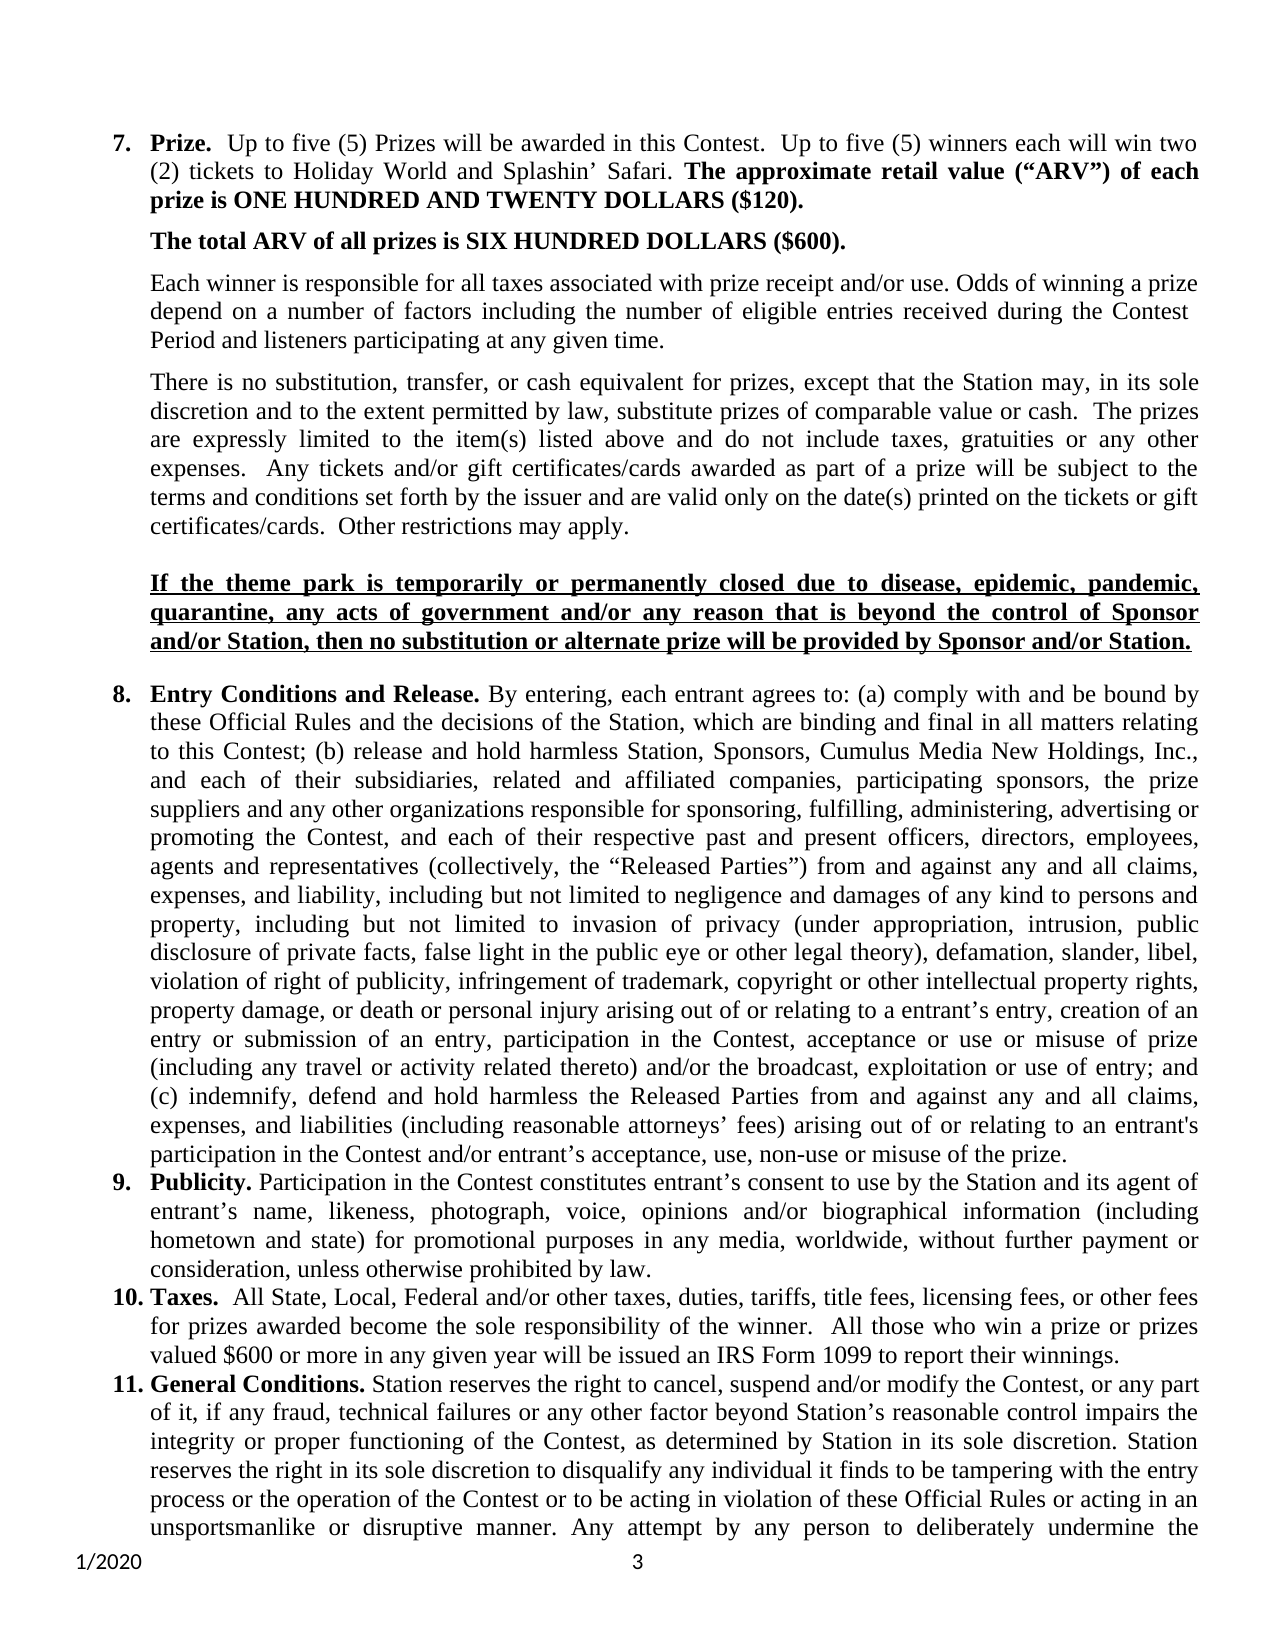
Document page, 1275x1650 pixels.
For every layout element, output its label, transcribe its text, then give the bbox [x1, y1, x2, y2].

text The total ARV of all prizes is SIX HUNDRED DOLLARS ($600). [75, 226, 1200, 255]
text If the theme park is temporarily or permanently closed due to disease, epidemic, pandemic, quarantine, any acts of government and/or any reason that is beyond the control of Sponsor and/or Station, then no substitution or alternate prize will be provided by Sponsor and/or Station. [150, 595, 1200, 622]
text If the theme park is temporarily or permanently closed due to disease, epidemic, pandemic, quarantine, any acts of government and/or any reason that is beyond the control of Sponsor and/or Station, then no substitution or alternate prize will be provided by Sponsor and/or Station. [150, 568, 1200, 593]
text If the theme park is temporarily or permanently closed due to disease, epidemic, pandemic, quarantine, any acts of government and/or any reason that is beyond the control of Sponsor and/or Station, then no substitution or alternate prize will be provided by Sponsor and/or Station. [150, 623, 1200, 654]
text There is no substitution, transfer, or cash equivalent for prizes, except that the Station may, in its sole discretion and to the extent permitted by law, substitute prizes of comparable value or cash. The prizes are expressly limited to the item(s) listed above and do not include taxes, gratuities or any other expenses. Any tickets and/or gift certificates/cards awarded as part of a prize will be subject to the terms and conditions set forth by the issuer and are valid only on the date(s) printed on the tickets or gift certificates/cards. Other restrictions may apply. [150, 367, 1200, 539]
list Taxes. All State, Local, Federal and/or other taxes, duties, tariffs, title fees, licensing fees, or other fees for prizes awarded become the sole responsibility of the winner. All those who win a prize or prizes valued $600 or more in any given year will be issued an IRS Form 1099 to report their winnings. [112, 1282, 1200, 1369]
list Entry Conditions and Release. By entering, each entrant agrees to: (a) comply with and be bound by these Official Rules and the decisions of the Station, which are binding and final in all matters relating to this Contest; (b) release and hold harmless Station, Sponsors, Cumulus Media New Holdings, Inc., and each of their subsidiaries, related and affiliated companies, participating sponsors, the prize suppliers and any other organizations responsible for sponsoring, fulfilling, administering, advertising or promoting the Contest, and each of their respective past and present officers, directors, employees, agents and representatives (collectively, the “Released Parties”) from and against any and all claims, expenses, and liability, including but not limited to negligence and damages of any kind to persons and property, including but not limited to invasion of privacy (under appropriation, intrusion, public disclosure of private facts, false light in the public eye or other legal theory), defamation, slander, libel, violation of right of publicity, infringement of trademark, copyright or other intellectual property rights, property damage, or death or personal injury arising out of or relating to a entrant’s entry, creation of an entry or submission of an entry, participation in the Contest, acceptance or use or misuse of prize (including any travel or activity related thereto) and/or the broadcast, exploitation or use of entry; and (c) indemnify, defend and hold harmless the Released Parties from and against any and all claims, expenses, and liabilities (including reasonable attorneys’ fees) arising out of or relating to an entrant's participation in the Contest and/or entrant’s acceptance, use, non-use or misuse of the prize. [112, 679, 1200, 1167]
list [112, 1369, 1200, 1541]
list Prize. Up to five (5) Prizes will be awarded in this Contest. Up to five (5) winners each will win two (2) tickets to Holiday World and Splashin’ Safari. The approximate retail value (“ARV”) of each prize is ONE HUNDRED AND TWENTY DOLLARS ($120). [112, 128, 1200, 214]
list Publicity. Participation in the Contest constitutes entrant’s consent to use by the Station and its agent of entrant’s name, likeness, photograph, voice, opinions and/or biographical information (including hometown and state) for promotional purposes in any media, worldwide, without further payment or consideration, unless otherwise prohibited by law. [112, 1167, 1200, 1282]
text Each winner is responsible for all taxes associated with prize receipt and/or use. Odds of winning a prize depend on a number of factors including the number of eligible entries received during the Contest Period and listeners participating at any given time. [75, 268, 1200, 354]
